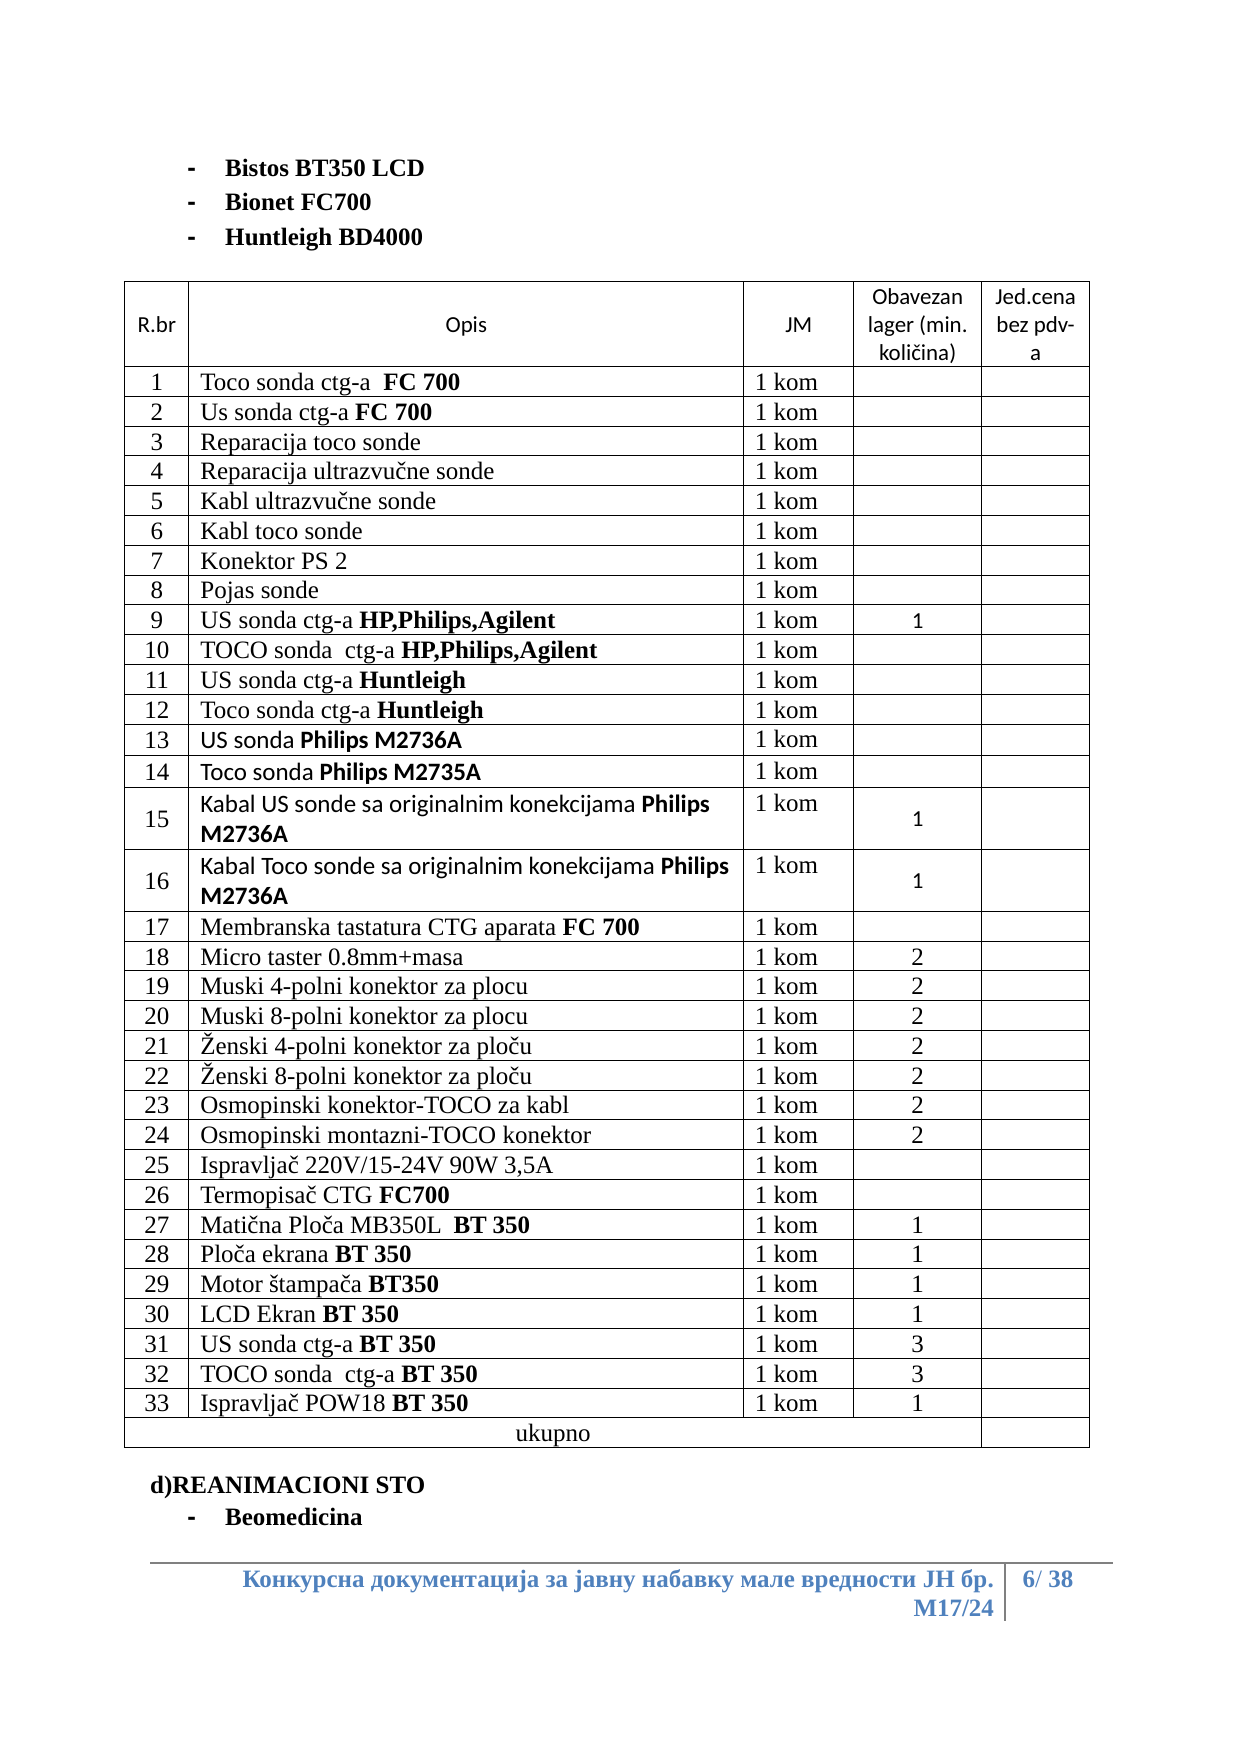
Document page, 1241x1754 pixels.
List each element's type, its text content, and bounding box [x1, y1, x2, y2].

table_cell 1 [854, 788, 981, 849]
table_cell 1 kom [744, 1240, 853, 1268]
table_cell 1 [854, 1210, 981, 1238]
table_cell [982, 1180, 1089, 1209]
table_cell Muski 8-polni konektor za plocu [189, 1001, 743, 1030]
table_cell 1 kom [744, 367, 853, 396]
table_cell [854, 456, 981, 485]
table_header R.br [125, 282, 188, 366]
table_cell US sonda ctg-a BT 350 [189, 1329, 743, 1358]
table_cell [982, 942, 1089, 970]
table_cell 1 kom [744, 1329, 853, 1358]
table_cell Kabal Toco sonde sa originalnim konekcijama Philips M2736A [189, 850, 743, 911]
table_cell Ispravljač 220V/15-24V 90W 3,5A [189, 1150, 743, 1179]
table_cell 27 [125, 1210, 188, 1238]
table_cell Reparacija toco sonde [189, 427, 743, 455]
table_cell [982, 1329, 1089, 1358]
table_cell [854, 1150, 981, 1179]
table_cell 1 kom [744, 1150, 853, 1179]
table_cell 1 kom [744, 1091, 853, 1119]
table_cell 3 [125, 427, 188, 455]
table_cell Osmopinski konektor-TOCO za kabl [189, 1091, 743, 1119]
table_cell [982, 850, 1089, 911]
table_cell Konektor PS 2 [189, 546, 743, 574]
table_cell [854, 695, 981, 723]
table_cell Reparacija ultrazvučne sonde [189, 456, 743, 485]
table_cell [982, 1418, 1089, 1447]
table_cell 24 [125, 1120, 188, 1149]
table_cell 2 [854, 1091, 981, 1119]
table_cell [982, 912, 1089, 941]
table_cell [854, 486, 981, 515]
table_cell 3 [854, 1329, 981, 1358]
table_cell Ispravljač POW18 BT 350 [189, 1389, 743, 1417]
table_cell Pojas sonde [189, 576, 743, 604]
table_header Opis [189, 282, 743, 366]
table_cell 1 kom [744, 971, 853, 1000]
table_cell [854, 397, 981, 426]
table_cell 1 kom [744, 456, 853, 485]
table_cell 1 kom [744, 397, 853, 426]
table_cell 15 [125, 788, 188, 849]
table_cell Ženski 4-polni konektor za ploču [189, 1031, 743, 1060]
table_cell [982, 665, 1089, 694]
table_cell [982, 1120, 1089, 1149]
table_cell [854, 427, 981, 455]
table_cell [982, 486, 1089, 515]
table_cell [982, 971, 1089, 1000]
table_cell 1 kom [744, 850, 853, 911]
table_cell 17 [125, 912, 188, 941]
table_cell [854, 665, 981, 694]
table_cell TOCO sonda ctg-a HP,Philips,Agilent [189, 635, 743, 664]
table_cell Kabal US sonde sa originalnim konekcijama Philips M2736A [189, 788, 743, 849]
table_cell 1 [854, 1240, 981, 1268]
table_cell Termopisač CTG FC700 [189, 1180, 743, 1209]
table_cell [854, 1180, 981, 1209]
table_header Obavezan lager (min. količina) [854, 282, 981, 366]
table_cell 1 kom [744, 605, 853, 634]
table_cell [854, 635, 981, 664]
table_cell [982, 1091, 1089, 1119]
table_cell Muski 4-polni konektor za plocu [189, 971, 743, 1000]
table_cell Toco sonda ctg-a FC 700 [189, 367, 743, 396]
table_cell Motor štampača BT350 [189, 1269, 743, 1298]
table_cell [854, 576, 981, 604]
table_cell 2 [854, 971, 981, 1000]
table_cell 2 [854, 1120, 981, 1149]
table_cell 2 [854, 942, 981, 970]
table_cell ukupno [125, 1418, 981, 1447]
table_cell 1 kom [744, 756, 853, 787]
table_cell [982, 635, 1089, 664]
table_cell Ploča ekrana BT 350 [189, 1240, 743, 1268]
table_cell [982, 1299, 1089, 1328]
table_cell Matična Ploča MB350L BT 350 [189, 1210, 743, 1238]
table_cell 1 kom [744, 1269, 853, 1298]
table_header JM [744, 282, 853, 366]
table_cell LCD Ekran BT 350 [189, 1299, 743, 1328]
table_cell 12 [125, 695, 188, 723]
table_cell Kabl ultrazvučne sonde [189, 486, 743, 515]
table_cell [982, 397, 1089, 426]
table_cell 1 [125, 367, 188, 396]
table_cell 1 kom [744, 1120, 853, 1149]
table_cell 1 kom [744, 695, 853, 723]
table_cell Micro taster 0.8mm+masa [189, 942, 743, 970]
table_cell [982, 1150, 1089, 1179]
table_cell 1 kom [744, 576, 853, 604]
list Beomedicina [187, 1498, 1090, 1532]
table_cell [854, 912, 981, 941]
table_cell 1 [854, 1299, 981, 1328]
table_cell 10 [125, 635, 188, 664]
table_cell [982, 576, 1089, 604]
table_cell [854, 516, 981, 545]
table_cell 1 kom [744, 1389, 853, 1417]
table_cell TOCO sonda ctg-a BT 350 [189, 1359, 743, 1387]
table_header Jed.cena bez pdv-a [982, 282, 1089, 366]
table_cell 1 kom [744, 1031, 853, 1060]
text d)REANIMACIONI STO [150, 1470, 1090, 1498]
table_cell 22 [125, 1061, 188, 1089]
table_cell 11 [125, 665, 188, 694]
table_cell US sonda ctg-a Huntleigh [189, 665, 743, 694]
table_cell 1 kom [744, 665, 853, 694]
table_cell Us sonda ctg-a FC 700 [189, 397, 743, 426]
table_cell 1 kom [744, 486, 853, 515]
table_cell US sonda Philips M2736A [189, 725, 743, 755]
table_cell 14 [125, 756, 188, 787]
table_cell 4 [125, 456, 188, 485]
table_cell [982, 1031, 1089, 1060]
table_cell 16 [125, 850, 188, 911]
table_cell 1 kom [744, 1180, 853, 1209]
table_cell 1 kom [744, 942, 853, 970]
table_cell [982, 1359, 1089, 1387]
table_cell [982, 1210, 1089, 1238]
table_cell [854, 756, 981, 787]
table_cell [854, 367, 981, 396]
table_cell [982, 367, 1089, 396]
table_cell [982, 1240, 1089, 1268]
table_cell 1 kom [744, 1299, 853, 1328]
table_cell Osmopinski montazni-TOCO konektor [189, 1120, 743, 1149]
table_cell Ženski 8-polni konektor za ploču [189, 1061, 743, 1089]
table_cell Toco sonda Philips M2735A [189, 756, 743, 787]
table_cell 18 [125, 942, 188, 970]
table_cell 28 [125, 1240, 188, 1268]
table_cell 23 [125, 1091, 188, 1119]
list Huntleigh BD4000 [187, 218, 1090, 252]
table_cell [982, 456, 1089, 485]
table_cell 1 [854, 1389, 981, 1417]
table_cell 1 kom [744, 725, 853, 755]
table_cell 1 [854, 605, 981, 634]
table_cell 1 kom [744, 1061, 853, 1089]
table_cell 1 kom [744, 1210, 853, 1238]
table_cell 8 [125, 576, 188, 604]
table_cell [982, 788, 1089, 849]
table_cell 9 [125, 605, 188, 634]
table_cell 20 [125, 1001, 188, 1030]
table_cell 29 [125, 1269, 188, 1298]
table_cell 1 kom [744, 516, 853, 545]
table_cell 1 kom [744, 788, 853, 849]
table_cell [982, 427, 1089, 455]
table_cell 1 kom [744, 546, 853, 574]
table_cell 21 [125, 1031, 188, 1060]
table_cell 1 kom [744, 427, 853, 455]
table_cell 7 [125, 546, 188, 574]
table_cell Toco sonda ctg-a Huntleigh [189, 695, 743, 723]
table_cell 19 [125, 971, 188, 1000]
table_cell 3 [854, 1359, 981, 1387]
table_cell [982, 1061, 1089, 1089]
table_cell 1 kom [744, 1359, 853, 1387]
table_cell [982, 605, 1089, 634]
table_cell 30 [125, 1299, 188, 1328]
table_cell 6 [125, 516, 188, 545]
table_cell 33 [125, 1389, 188, 1417]
table_cell 1 [854, 850, 981, 911]
table_cell 2 [854, 1001, 981, 1030]
table_cell [982, 546, 1089, 574]
table_cell 1 [854, 1269, 981, 1298]
table_cell [982, 1269, 1089, 1298]
table_cell [982, 1389, 1089, 1417]
table_cell 1 kom [744, 1001, 853, 1030]
list Bionet FC700 [187, 184, 1090, 218]
table_cell 5 [125, 486, 188, 515]
table_cell 13 [125, 725, 188, 755]
table_cell 25 [125, 1150, 188, 1179]
table_cell [854, 546, 981, 574]
table_cell [982, 1001, 1089, 1030]
table_cell 2 [125, 397, 188, 426]
table_cell [982, 695, 1089, 723]
table_cell 1 kom [744, 635, 853, 664]
table_cell [982, 725, 1089, 755]
list Bistos BT350 LCD [187, 150, 1090, 184]
table_cell 26 [125, 1180, 188, 1209]
table_cell Membranska tastatura CTG aparata FC 700 [189, 912, 743, 941]
table_cell 2 [854, 1061, 981, 1089]
table_cell [854, 725, 981, 755]
table_cell 1 kom [744, 912, 853, 941]
table_cell [982, 756, 1089, 787]
table_cell 2 [854, 1031, 981, 1060]
table_cell 32 [125, 1359, 188, 1387]
table_cell Kabl toco sonde [189, 516, 743, 545]
table_cell [982, 516, 1089, 545]
table_cell US sonda ctg-a HP,Philips,Agilent [189, 605, 743, 634]
table_cell 31 [125, 1329, 188, 1358]
